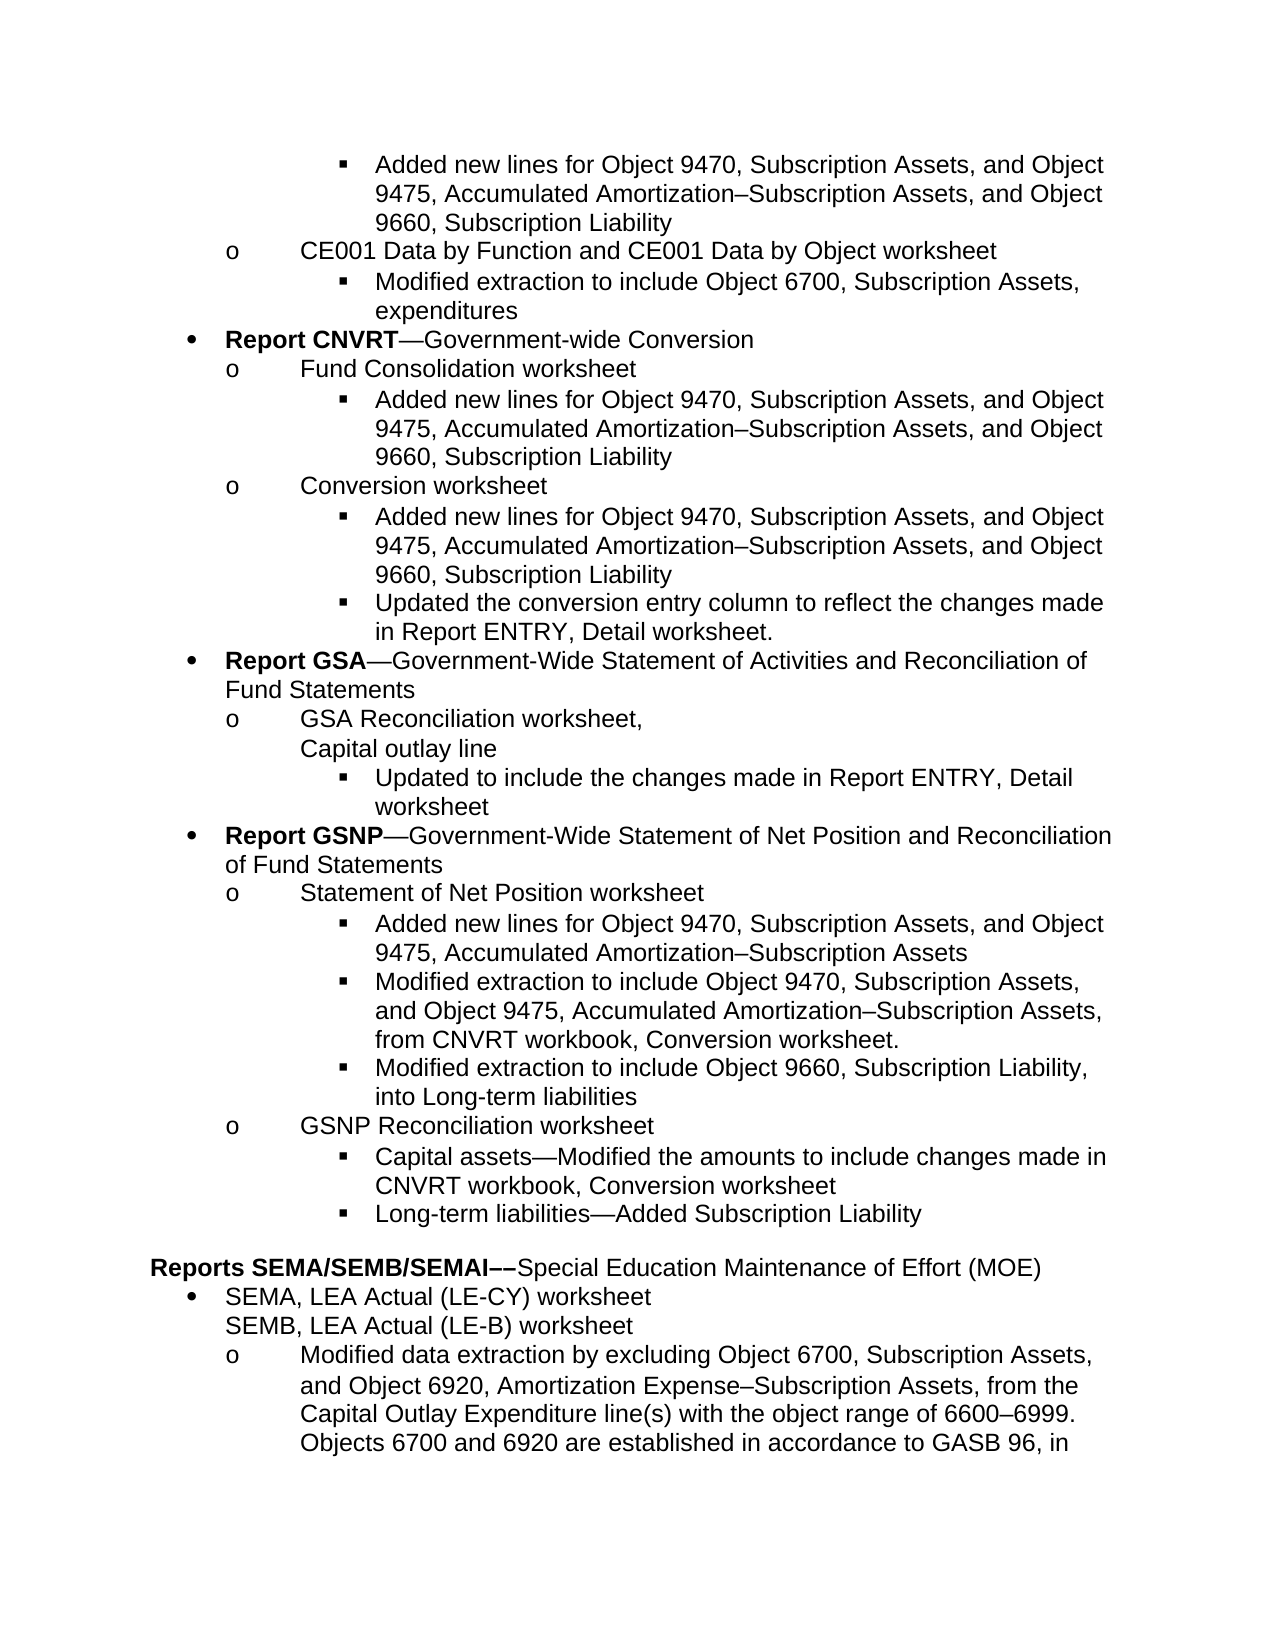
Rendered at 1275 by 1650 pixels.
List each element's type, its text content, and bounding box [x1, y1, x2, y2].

list Report GSNP—Government-Wide Statement of Net Position and Reconciliation of Fund Statements [187, 821, 1125, 878]
list Added new lines for Object 9470, Subscription Assets, and Object 9475, Accumulated Amortization–Subscription Assets [337, 909, 1125, 967]
list GSNP Reconciliation worksheet [225, 1111, 1125, 1142]
list GSA Reconciliation worksheet, Capital outlay line [225, 703, 1125, 763]
list CE001 Data by Function and CE001 Data by Object worksheet [225, 236, 1125, 267]
text Reports SEMA/SEMB/SEMAI––Special Education Maintenance of Effort (MOE) [150, 1253, 1125, 1282]
list Long-term liabilities—Added Subscription Liability [337, 1199, 1125, 1228]
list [225, 1340, 1125, 1457]
list Added new lines for Object 9470, Subscription Assets, and Object 9475, Accumulated Amortization–Subscription Assets, and Object 9660, Subscription Liability [337, 385, 1125, 471]
list Added new lines for Object 9470, Subscription Assets, and Object 9475, Accumulated Amortization–Subscription Assets, and Object 9660, Subscription Liability [337, 150, 1125, 236]
list Conversion worksheet [225, 471, 1125, 502]
list Report GSA—Government-Wide Statement of Activities and Reconciliation of Fund Statements [187, 646, 1125, 703]
list Fund Consolidation worksheet [225, 354, 1125, 385]
list Statement of Net Position worksheet [225, 878, 1125, 909]
list Added new lines for Object 9470, Subscription Assets, and Object 9475, Accumulated Amortization–Subscription Assets, and Object 9660, Subscription Liability [337, 502, 1125, 588]
list SEMA, LEA Actual (LE-CY) worksheet SEMB, LEA Actual (LE-B) worksheet [187, 1282, 1125, 1340]
list Updated to include the changes made in Report ENTRY, Detail worksheet [337, 763, 1125, 821]
list Modified extraction to include Object 6700, Subscription Assets, expenditures [337, 267, 1125, 325]
list Capital assets—Modified the amounts to include changes made in CNVRT workbook, Conversion worksheet [337, 1142, 1125, 1199]
list Modified extraction to include Object 9470, Subscription Assets, and Object 9475, Accumulated Amortization–Subscription Assets, from CNVRT workbook, Conversion worksheet. [337, 967, 1125, 1053]
list Report CNVRT—Government-wide Conversion [187, 325, 1125, 354]
list Updated the conversion entry column to reflect the changes made in Report ENTRY, Detail worksheet. [337, 588, 1125, 646]
list Modified extraction to include Object 9660, Subscription Liability, into Long-term liabilities [337, 1053, 1125, 1111]
